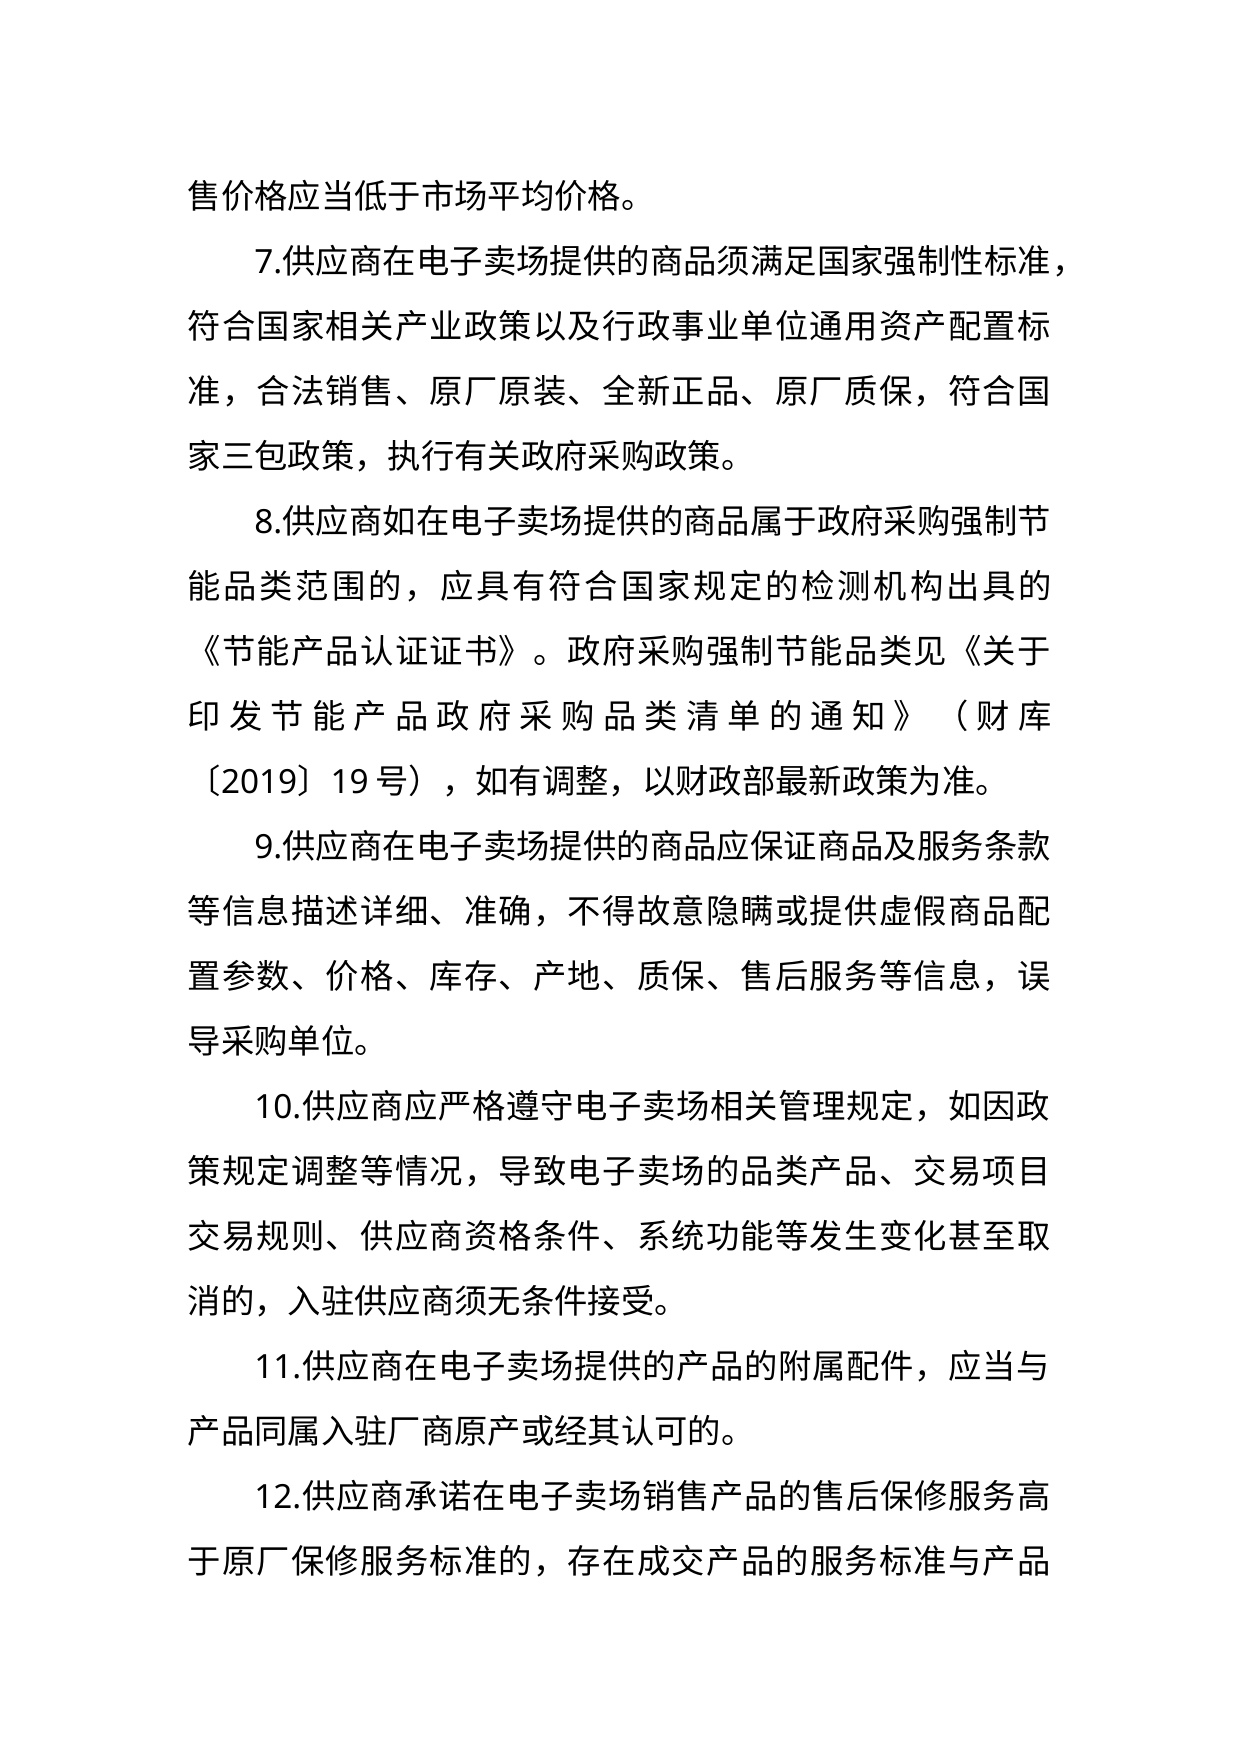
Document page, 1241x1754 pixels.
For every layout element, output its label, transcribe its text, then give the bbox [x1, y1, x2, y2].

text 7.供应商在电子卖场提供的商品须满足国家强制性标准，符合国家相关产业政策以及行政事业单位通用资产配置标准，合法销售、原厂原装、全新正品、原厂质保，符合国家三包政策，执行有关政府采购政策。 [187, 227, 1053, 487]
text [187, 1462, 1053, 1592]
text 11.供应商在电子卖场提供的产品的附属配件，应当与产品同属入驻厂商原产或经其认可的。 [187, 1332, 1053, 1462]
text 10.供应商应严格遵守电子卖场相关管理规定，如因政策规定调整等情况，导致电子卖场的品类产品、交易项目、交易规则、供应商资格条件、系统功能等发生变化甚至取消的，入驻供应商须无条件接受。 [187, 1072, 1053, 1332]
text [187, 162, 1053, 227]
text 9.供应商在电子卖场提供的商品应保证商品及服务条款等信息描述详细、准确，不得故意隐瞒或提供虚假商品配置参数、价格、库存、产地、质保、售后服务等信息，误导采购单位。 [187, 812, 1053, 1072]
text 8.供应商如在电子卖场提供的商品属于政府采购强制节能品类范围的，应具有符合国家规定的检测机构出具的《节能产品认证证书》。政府采购强制节能品类见《关于印发节能产品政府采购品类清单的通知》（财库〔2019〕19号），如有调整，以财政部最新政策为准。 [187, 487, 1053, 812]
